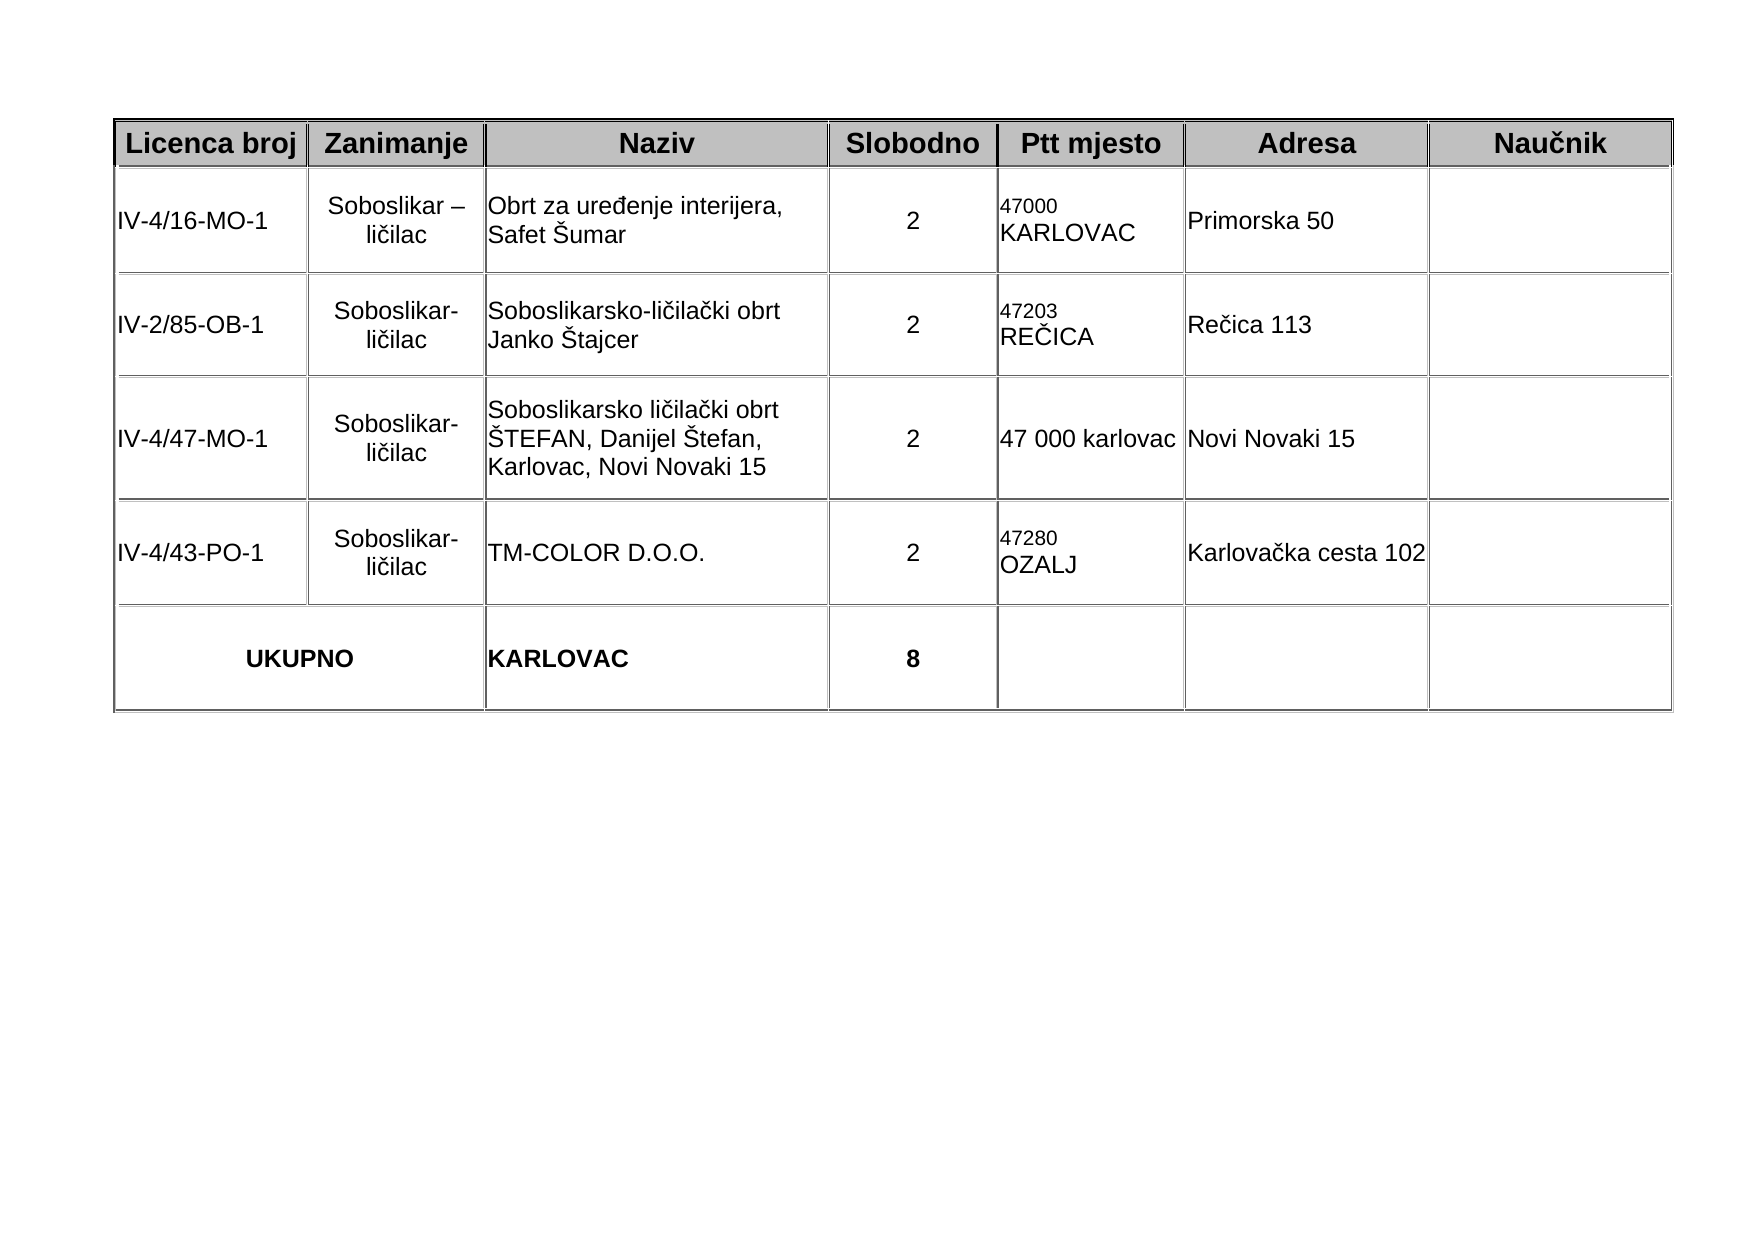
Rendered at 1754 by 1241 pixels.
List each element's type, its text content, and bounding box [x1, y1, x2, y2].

table_cell UKUPNO [115, 604, 485, 709]
table_cell Soboslikar-ličilac [309, 275, 483, 375]
table_cell 47203 REČICA [999, 275, 1183, 375]
table_header Licenca broj [116, 122, 308, 165]
table_header Zanimanje [308, 120, 485, 165]
table_cell 47 000 karlovac [999, 378, 1183, 498]
table_cell IV-4/43-PO-1 [116, 498, 306, 604]
table_cell Soboslikarsko ličilački obrt ŠTEFAN, Danijel Štefan, Karlovac, Novi Novaki 15 [487, 378, 827, 498]
table_header Naučnik [1429, 122, 1671, 165]
table_cell 2 [830, 502, 996, 604]
table_cell 2 [830, 169, 996, 272]
table_cell IV-4/47-MO-1 [115, 375, 308, 498]
table_cell Primorska 50 [1186, 169, 1427, 272]
table_header Naziv [485, 122, 828, 165]
table_header Slobodno [829, 122, 997, 165]
table_cell Soboslikar-ličilac [309, 378, 483, 498]
table_cell KARLOVAC [485, 607, 828, 709]
table_cell 47000 KARLOVAC [999, 169, 1183, 272]
table_cell [1429, 604, 1672, 709]
table_cell Obrt za uređenje interijera, Safet Šumar [487, 169, 827, 272]
table_cell IV-2/85-OB-1 [115, 272, 308, 375]
table_cell Rečica 113 [1186, 275, 1427, 375]
table_cell [1429, 272, 1672, 375]
table_cell [1430, 498, 1671, 604]
table_cell IV-4/16-MO-1 [116, 165, 306, 272]
table_cell 2 [830, 378, 996, 498]
table_cell [1430, 165, 1671, 272]
table_cell [997, 607, 1185, 709]
table_cell [1185, 607, 1428, 709]
table_header Adresa [1185, 122, 1428, 165]
table_cell TM-COLOR D.O.O. [487, 502, 827, 604]
table_cell Novi Novaki 15 [1186, 378, 1427, 498]
table_cell [1429, 375, 1672, 498]
table_cell 2 [830, 275, 996, 375]
table_cell Soboslikarsko-ličilački obrt Janko Štajcer [487, 275, 827, 375]
table_cell 8 [829, 607, 997, 709]
table_cell Karlovačka cesta 102 [1186, 502, 1427, 604]
table_cell 47280 OZALJ [999, 502, 1183, 604]
table_cell Soboslikar – ličilac [309, 169, 483, 272]
table_header Ptt mjesto [997, 122, 1185, 165]
table_cell Soboslikar-ličilac [309, 502, 483, 604]
